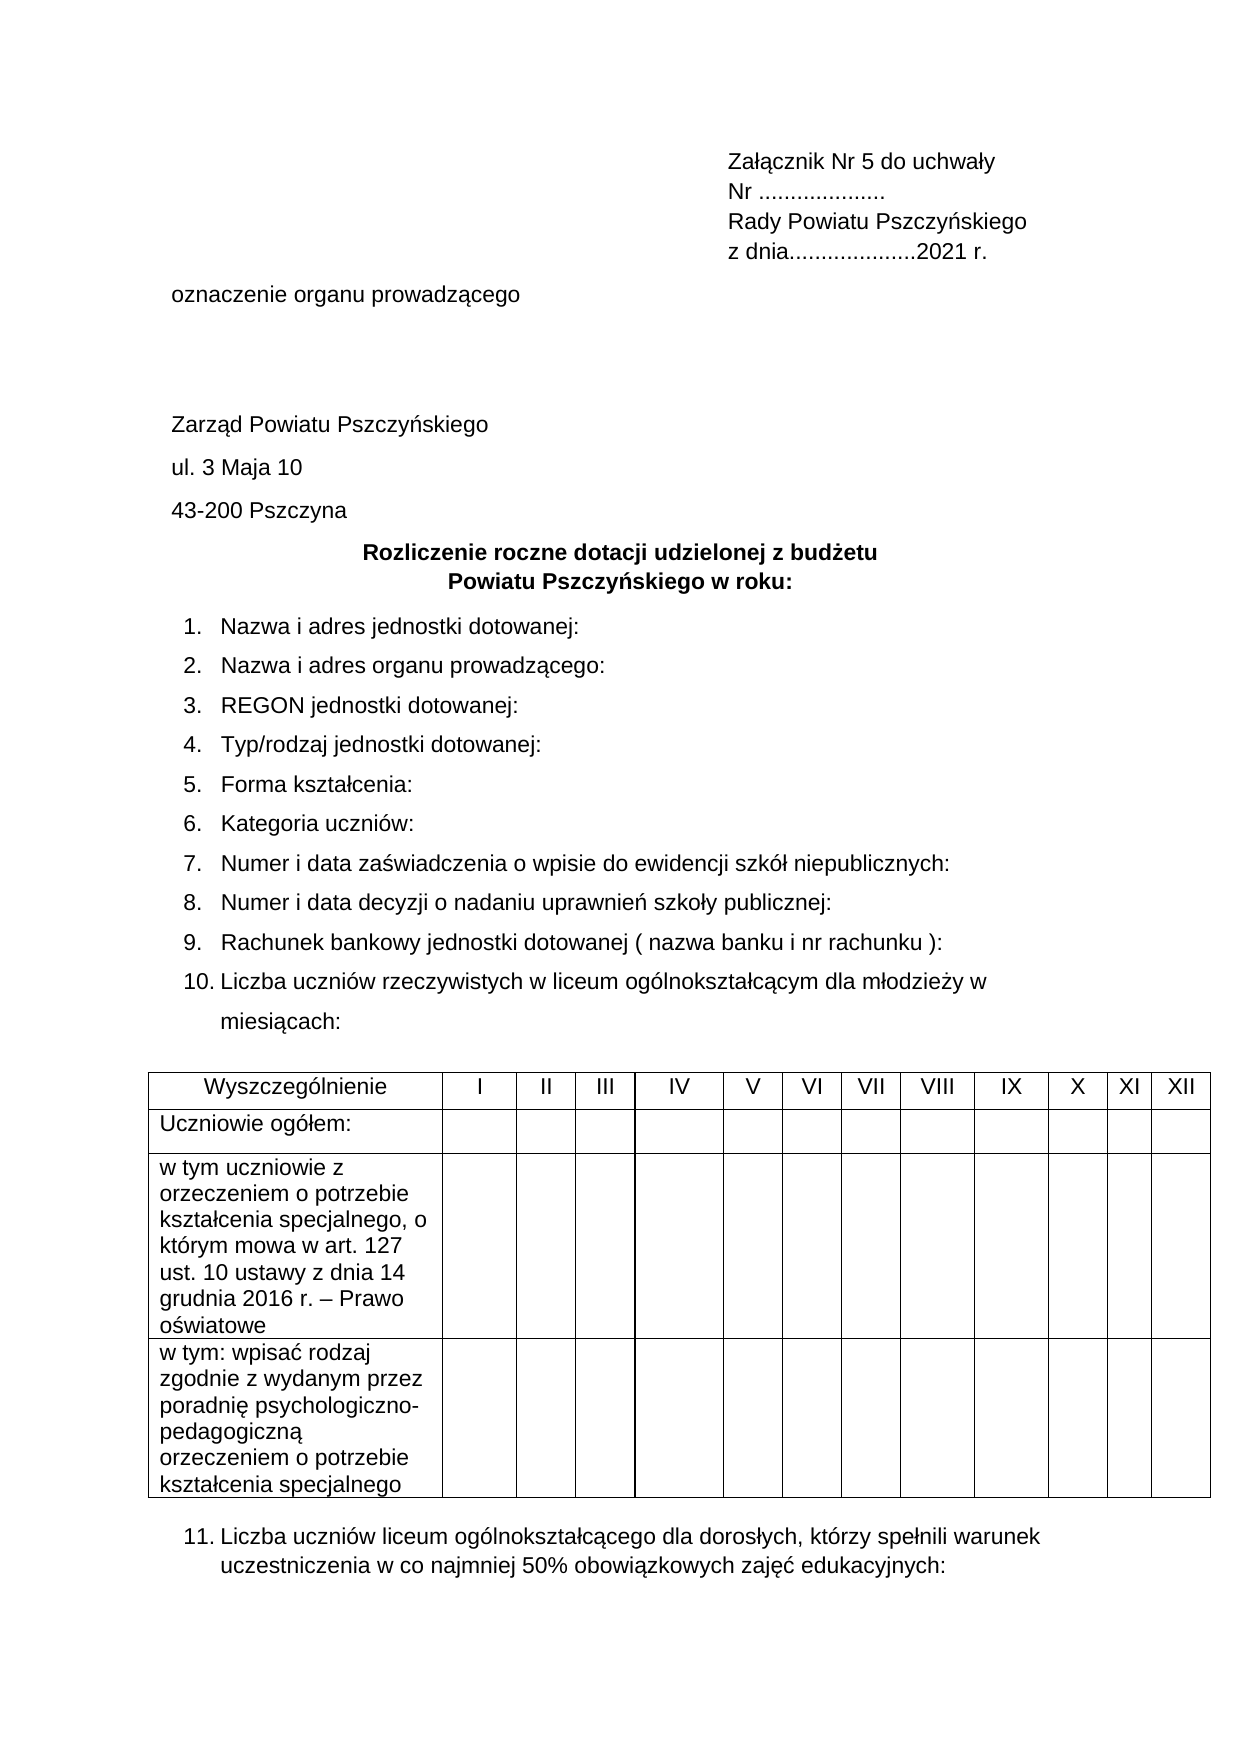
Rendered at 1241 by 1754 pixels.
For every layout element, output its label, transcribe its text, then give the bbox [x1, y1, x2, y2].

list Typ/rodzaj jednostki dotowanej: [183, 731, 1093, 758]
table_cell [1108, 1339, 1151, 1497]
table_cell [443, 1339, 516, 1497]
table_cell [636, 1154, 723, 1338]
text oznaczenie organu prowadzącego [148, 281, 1093, 307]
table_cell [576, 1110, 634, 1152]
table_cell Uczniowie ogółem: [149, 1110, 442, 1152]
table_cell [724, 1339, 782, 1497]
table_cell [1152, 1339, 1210, 1497]
table_cell [1152, 1110, 1210, 1152]
table_cell [517, 1339, 575, 1497]
text 43-200 Pszczyna [148, 497, 1093, 523]
table_cell [517, 1154, 575, 1338]
table_cell [724, 1110, 782, 1152]
list Liczba uczniów liceum ogólnokształcącego dla dorosłych, którzy spełnili warunek uczestniczenia w co najmniej 50% obowiązkowych zajęć edukacyjnych: [183, 1523, 1093, 1578]
table_cell [636, 1339, 723, 1497]
text Zarząd Powiatu Pszczyńskiego [148, 411, 1093, 437]
table_cell [576, 1339, 634, 1497]
table_cell [783, 1110, 841, 1152]
table_cell [901, 1154, 974, 1338]
list Forma kształcenia: [183, 771, 1093, 797]
table_cell [1152, 1154, 1210, 1338]
table_cell [576, 1154, 634, 1338]
table_header Wyszczególnienie [149, 1073, 442, 1109]
table_cell w tym: wpisać rodzaj zgodnie z wydanym przez poradnię psychologiczno-pedagogiczną orzeczeniem o potrzebie kształcenia specjalnego [149, 1339, 442, 1497]
table_header III [576, 1073, 634, 1109]
table_header VII [842, 1073, 900, 1109]
list Liczba uczniów rzeczywistych w liceum ogólnokształcącym dla młodzieży w miesiącach: [183, 968, 1093, 1034]
table_cell [975, 1110, 1048, 1152]
table_cell [517, 1110, 575, 1152]
table_cell [443, 1110, 516, 1152]
table_cell [724, 1154, 782, 1338]
table_header X [1049, 1073, 1107, 1109]
table_header VI [783, 1073, 841, 1109]
table_cell [1049, 1339, 1107, 1497]
text ul. 3 Maja 10 [148, 454, 1093, 480]
list Nazwa i adres organu prowadzącego: [183, 652, 1093, 679]
table_cell [783, 1339, 841, 1497]
table_header XII [1152, 1073, 1210, 1109]
table_cell [901, 1339, 974, 1497]
table_cell [975, 1154, 1048, 1338]
table_header VIII [901, 1073, 974, 1109]
table_header XI [1108, 1073, 1151, 1109]
list Kategoria uczniów: [183, 810, 1093, 837]
table_cell [1049, 1110, 1107, 1152]
table_cell [842, 1110, 900, 1152]
table_header IX [975, 1073, 1048, 1109]
table_cell [783, 1154, 841, 1338]
table_cell [1049, 1154, 1107, 1338]
table_cell [842, 1339, 900, 1497]
list Numer i data zaświadczenia o wpisie do ewidencji szkół niepublicznych: [183, 850, 1093, 876]
table_cell [636, 1110, 723, 1152]
table_cell [842, 1154, 900, 1338]
text Rozliczenie roczne dotacji udzielonej z budżetu Powiatu Pszczyńskiego w roku: [148, 539, 1093, 594]
table_cell [901, 1110, 974, 1152]
table_cell [1108, 1110, 1151, 1152]
table_cell [975, 1339, 1048, 1497]
table_cell [443, 1154, 516, 1338]
list Numer i data decyzji o nadaniu uprawnień szkoły publicznej: [183, 889, 1093, 916]
table_header IV [636, 1073, 723, 1109]
table_cell [1108, 1154, 1151, 1338]
table_header V [724, 1073, 782, 1109]
table_cell w tym uczniowie z orzeczeniem o potrzebie kształcenia specjalnego, o którym mowa w art. 127 ust. 10 ustawy z dnia 14 grudnia 2016 r. – Prawo oświatowe [149, 1154, 442, 1338]
text Załącznik Nr 5 do uchwały Nr .................... Rady Powiatu Pszczyńskiego z dnia....................2021 r. [728, 148, 1093, 264]
table_header II [517, 1073, 575, 1109]
list REGON jednostki dotowanej: [183, 692, 1093, 718]
table_header I [443, 1073, 516, 1109]
list Rachunek bankowy jednostki dotowanej ( nazwa banku i nr rachunku ): [183, 929, 1093, 955]
list Nazwa i adres jednostki dotowanej: [183, 613, 1093, 639]
